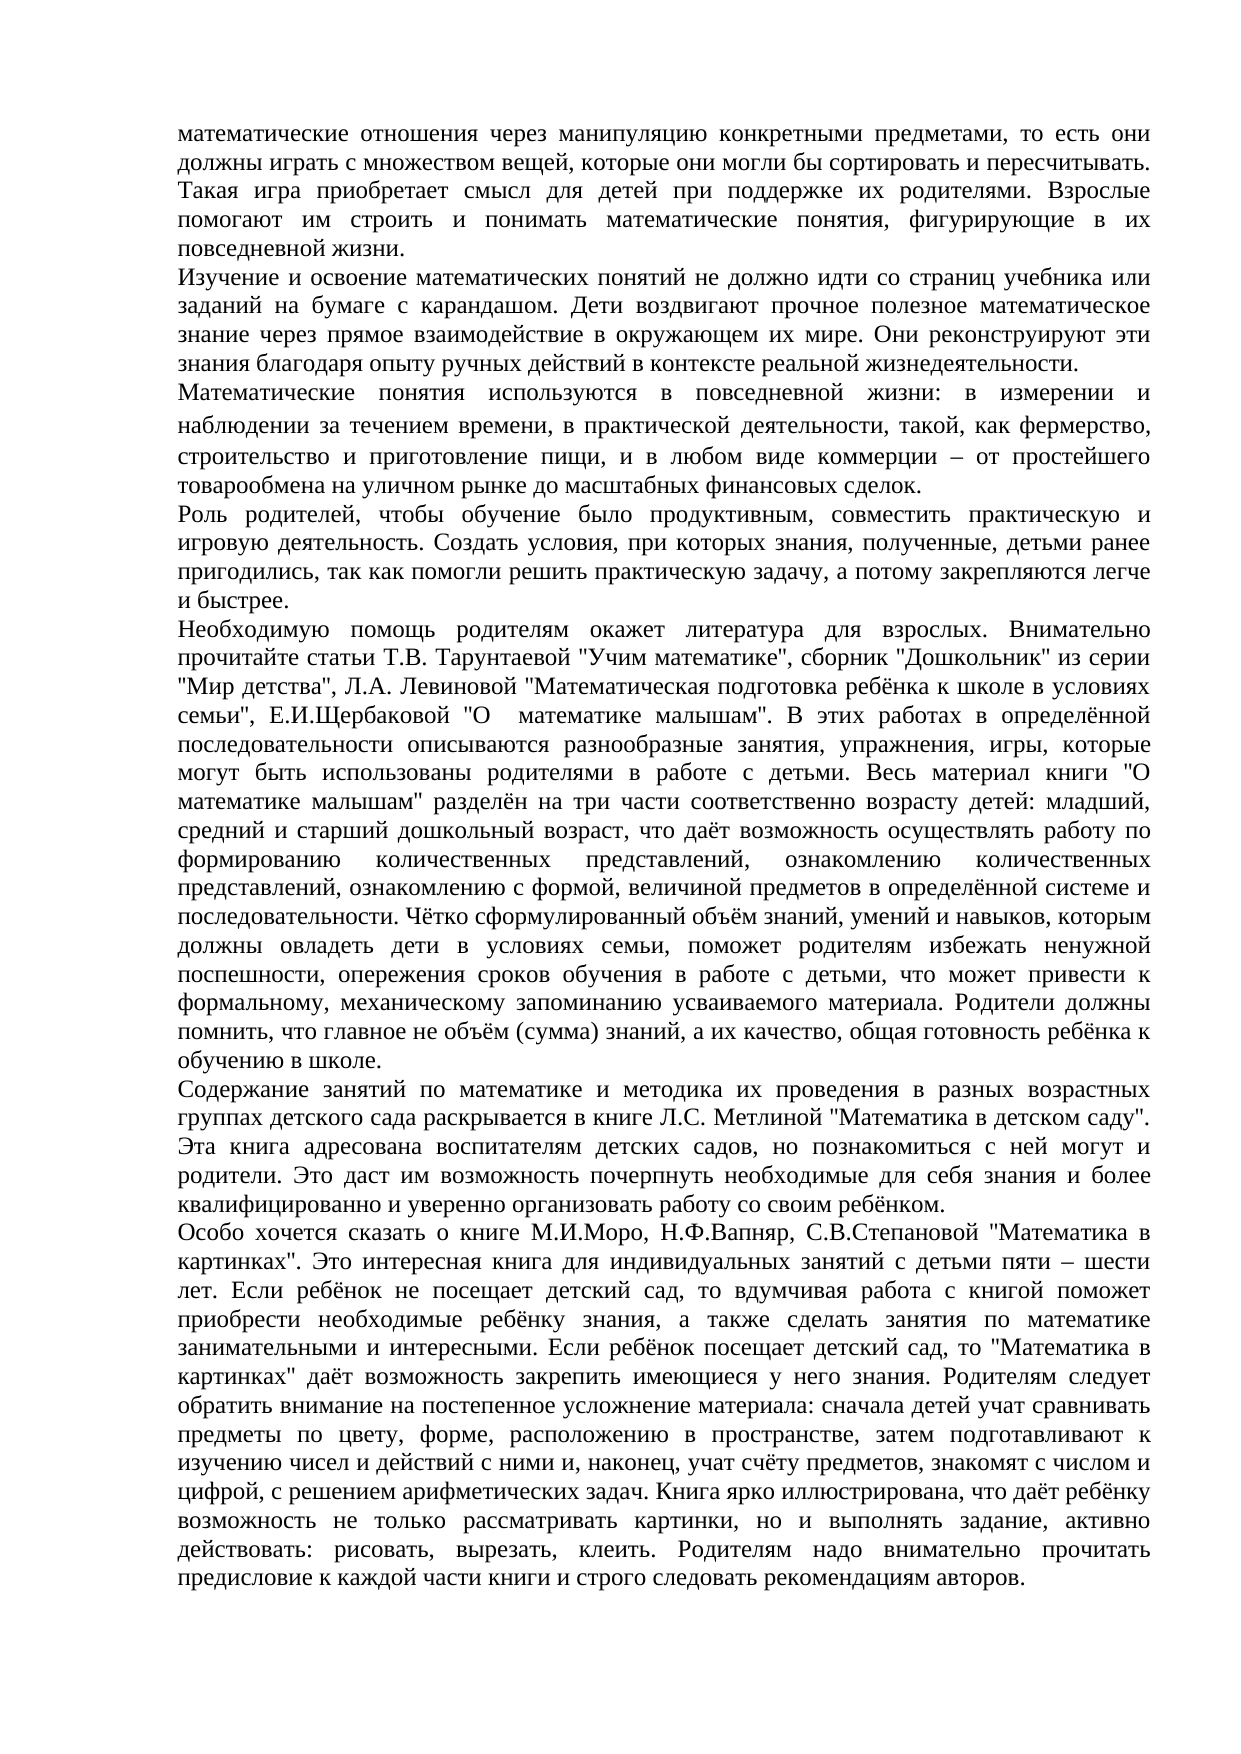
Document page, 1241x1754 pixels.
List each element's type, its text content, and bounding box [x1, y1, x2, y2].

text Содержание занятий по математике и методика их проведения в разных возрастных группах детского сада раскрывается в книге Л.С. Метлиной ''Математика в детском саду''. Эта книга адресована воспитателям детских садов, но познакомиться с ней могут и родители. Это даст им возможность почерпнуть необходимые для себя знания и более квалифицированно и уверенно организовать работу со своим ребёнком. [177, 1074, 1152, 1217]
text Особо хочется сказать о книге М.И.Моро, Н.Ф.Вапняр, С.В.Степановой ''Математика в картинках''. Это интересная книга для индивидуальных занятий с детьми пяти – шести лет. Если ребёнок не посещает детский сад, то вдумчивая работа с книгой поможет приобрести необходимые ребёнку знания, а также сделать занятия по математике занимательными и интересными. Если ребёнок посещает детский сад, то ''Математика в картинках'' даёт возможность закрепить имеющиеся у него знания. Родителям следует обратить внимание на постепенное усложнение материала: сначала детей учат сравнивать предметы по цвету, форме, расположению в пространстве, затем подготавливают к изучению чисел и действий с ними и, наконец, учат счёту предметов, знакомят с числом и цифрой, с решением арифметических задач. Книга ярко иллюстрирована, что даёт ребёнку возможность не только рассматривать картинки, но и выполнять задание, активно действовать: рисовать, вырезать, клеить. Родителям надо внимательно прочитать предисловие к каждой части книги и строго следовать рекомендациям авторов. [177, 1217, 1152, 1591]
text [177, 118, 1152, 262]
text Необходимую помощь родителям окажет литература для взрослых. Внимательно прочитайте статьи Т.В. Тарунтаевой ''Учим математике'', сборник ''Дошкольник'' из серии ''Мир детства'', Л.А. Левиновой ''Математическая подготовка ребёнка к школе в условиях семьи'', Е.И.Щербаковой ''О математике малышам''. В этих работах в определённой последовательности описываются разнообразные занятия, упражнения, игры, которые могут быть использованы родителями в работе с детьми. Весь материал книги ''О математике малышам'' разделён на три части соответственно возрасту детей: младший, средний и старший дошкольный возраст, что даёт возможность осуществлять работу по формированию количественных представлений, ознакомлению количественных представлений, ознакомлению с формой, величиной предметов в определённой системе и последовательности. Чётко сформулированный объём знаний, умений и навыков, которым должны овладеть дети в условиях семьи, поможет родителям избежать ненужной поспешности, опережения сроков обучения в работе с детьми, что может привести к формальному, механическому запоминанию усваиваемого материала. Родители должны помнить, что главное не объём (сумма) знаний, а их качество, общая готовность ребёнка к обучению в школе. [177, 614, 1152, 1074]
text Математические понятия используются в повседневной жизни: в измерении и наблюдении за течением времени, в практической деятельности, такой, как фермерство, строительство и приготовление пищи, и в любом виде коммерции – от простейшего товарообмена на уличном рынке до масштабных финансовых сделок. [177, 377, 1152, 499]
text Роль родителей, чтобы обучение было продуктивным, совместить практическую и игровую деятельность. Создать условия, при которых знания, полученные, детьми ранее пригодились, так как помогли решить практическую задачу, а потому закрепляются легче и быстрее. [177, 499, 1152, 614]
text Изучение и освоение математических понятий не должно идти со страниц учебника или заданий на бумаге с карандашом. Дети воздвигают прочное полезное математическое знание через прямое взаимодействие в окружающем их мире. Они реконструируют эти знания благодаря опыту ручных действий в контексте реальной жизнедеятельности. [177, 262, 1152, 377]
